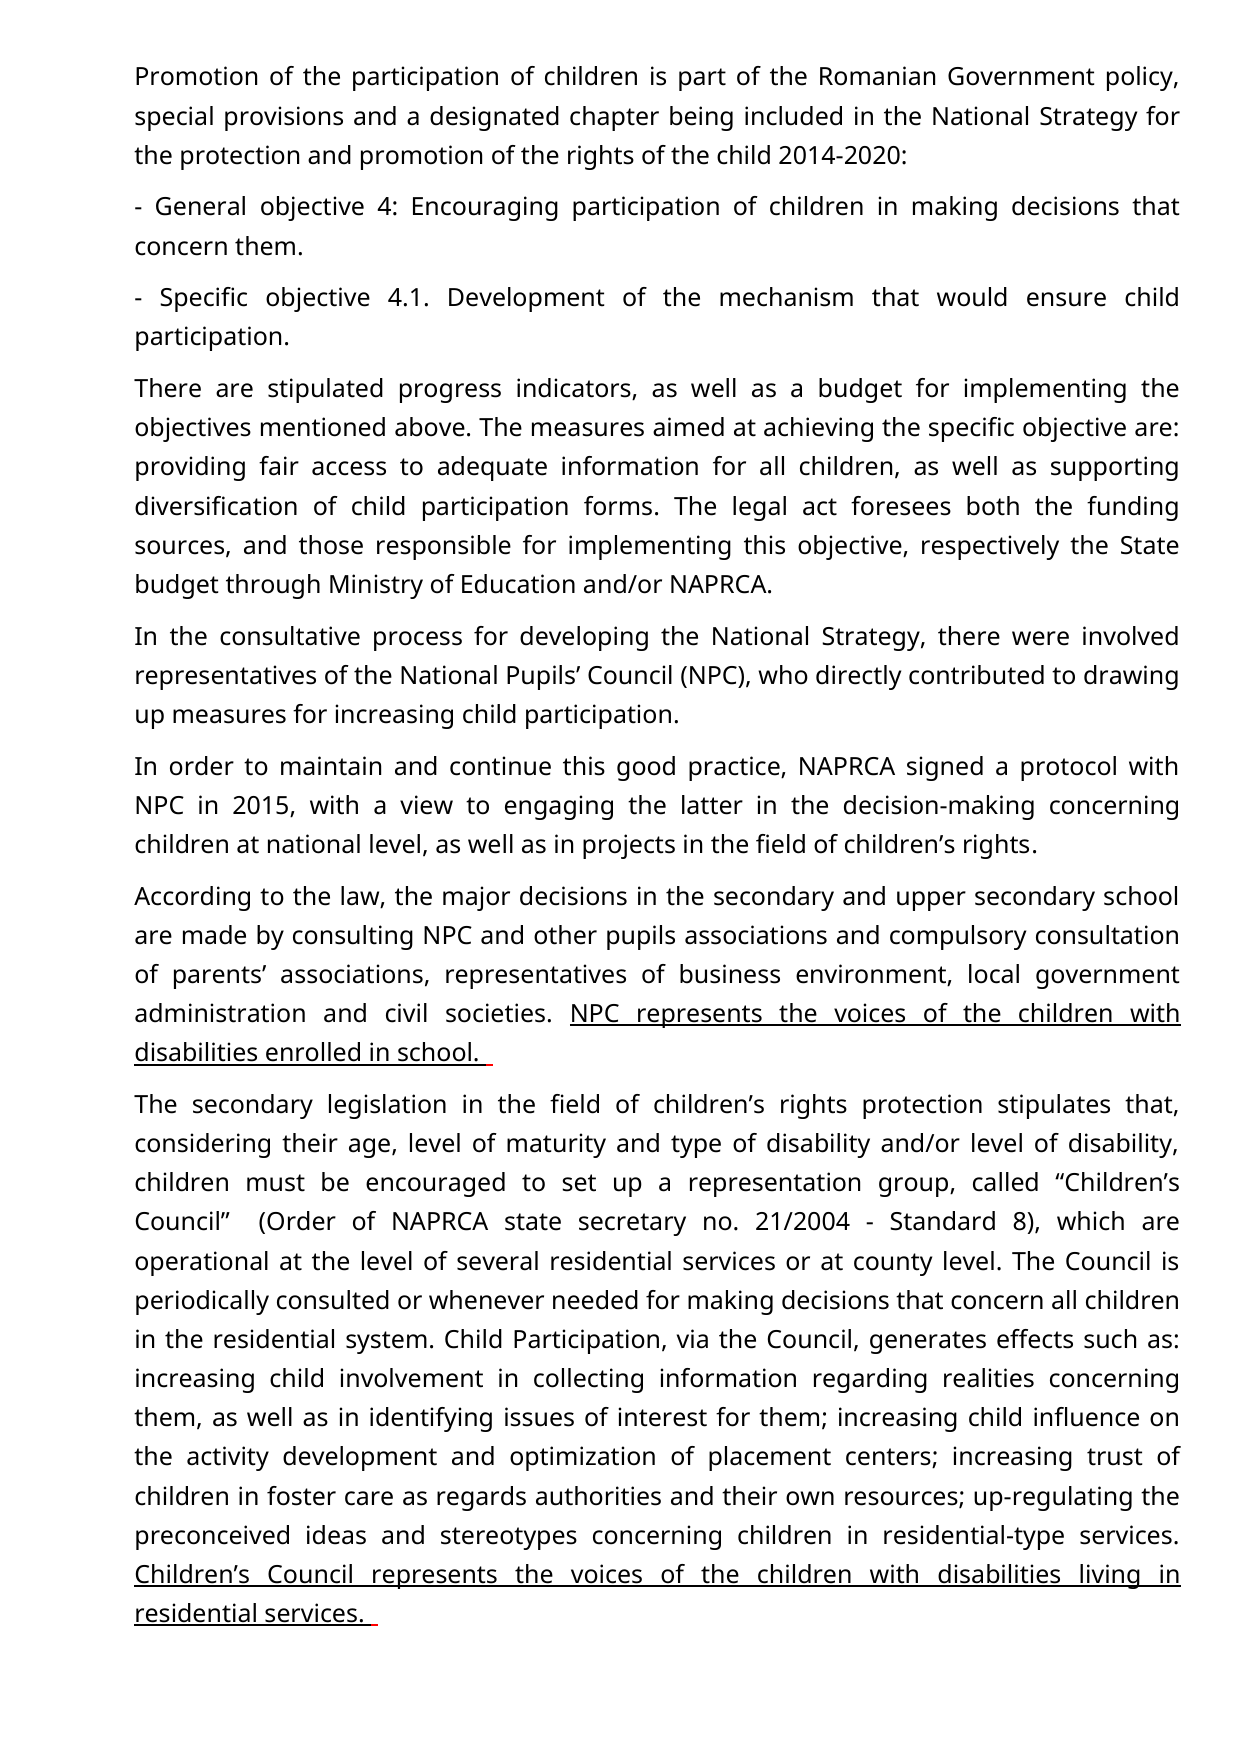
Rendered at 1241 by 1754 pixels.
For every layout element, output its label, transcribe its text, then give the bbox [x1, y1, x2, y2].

text Promotion of the participation of children is part of the Romanian Government policy, special provisions and a designated chapter being included in the National Strategy for the protection and promotion of the rights of the child 2014-2020: [134, 59, 1181, 171]
text - Specific objective 4.1. Development of the mechanism that would ensure child participation. [134, 280, 1181, 353]
text - General objective 4: Encouraging participation of children in making decisions that concern them. [134, 189, 1181, 262]
text There are stipulated progress indicators, as well as a budget for implementing the objectives mentioned above. The measures aimed at achieving the specific objective are: providing fair access to adequate information for all children, as well as supporting diversification of child participation forms. The legal act foresees both the funding sources, and those responsible for implementing this objective, respectively the State budget through Ministry of Education and/or NAPRCA. [134, 371, 1181, 601]
text In the consultative process for developing the National Strategy, there were involved representatives of the National Pupils’ Council (NPC), who directly contributed to drawing up measures for increasing child participation. [134, 618, 1181, 731]
text According to the law, the major decisions in the secondary and upper secondary school are made by consulting NPC and other pupils associations and compulsory consultation of parents’ associations, representatives of business environment, local government administration and civil societies. NPC represents the voices of the children with disabilities enrolled in school. [134, 878, 1181, 1069]
text In order to maintain and continue this good practice, NAPRCA signed a protocol with NPC in 2015, with a view to engaging the latter in the decision-making concerning children at national level, as well as in projects in the field of children’s rights. [134, 748, 1181, 861]
text The secondary legislation in the field of children’s rights protection stipulates that, considering their age, level of maturity and type of disability and/or level of disability, children must be encouraged to set up a representation group, called “Children’s Council” (Order of NAPRCA state secretary no. 21/2004 - Standard 8), which are operational at the level of several residential services or at county level. The Council is periodically consulted or whenever needed for making decisions that concern all children in the residential system. Child Participation, via the Council, generates effects such as: increasing child involvement in collecting information regarding realities concerning them, as well as in identifying issues of interest for them; increasing child influence on the activity development and optimization of placement centers; increasing trust of children in foster care as regards authorities and their own resources; up-regulating the preconceived ideas and stereotypes concerning children in residential-type services. Children’s Council represents the voices of the children with disabilities living in residential services. [134, 1087, 1181, 1585]
